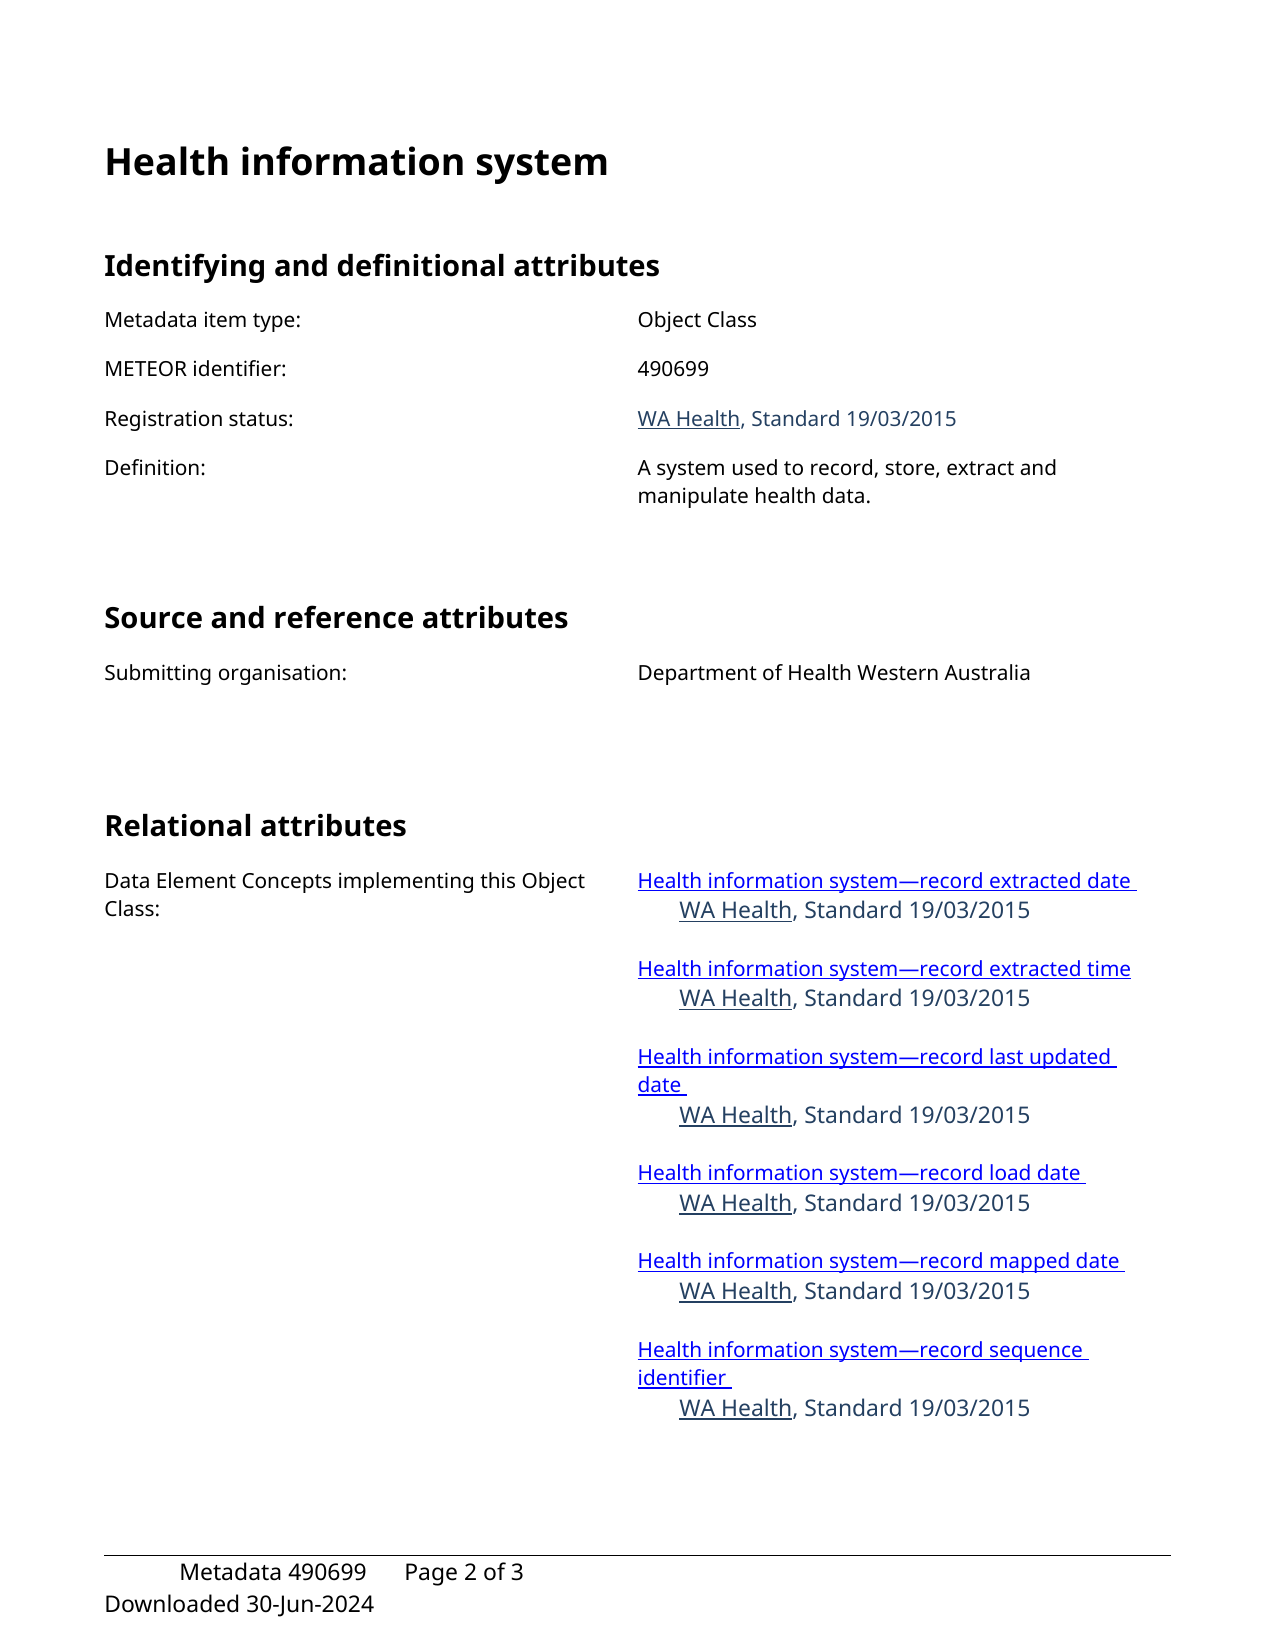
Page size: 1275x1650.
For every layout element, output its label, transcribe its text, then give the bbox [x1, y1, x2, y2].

table_cell Metadata item type: [93, 295, 626, 344]
table_cell Department of Health Western Australia [626, 648, 1159, 728]
table_cell A system used to record, store, extract and manipulate health data. [626, 443, 1159, 520]
table_cell WA Health, Standard 19/03/2015 [626, 394, 1159, 443]
table_cell Health information system—record extracted date WA Health, Standard 19/03/2015 Health information system—record extracted time WA Health, Standard 19/03/2015 Health information system—record last updated date WA Health, Standard 19/03/2015 Health information system—record load date WA Health, Standard 19/03/2015 Health information system—record mapped date WA Health, Standard 19/03/2015 Health information system—record sequence identifier WA Health, Standard 19/03/2015 [626, 855, 1159, 1490]
table_cell Data Element Concepts implementing this Object Class: [93, 855, 626, 1490]
subtitle Health information system [104, 135, 1171, 186]
table_cell 490699 [626, 344, 1159, 393]
table_cell Submitting organisation: [93, 648, 626, 728]
table_cell METEOR identifier: [93, 344, 626, 393]
table_cell Registration status: [93, 394, 626, 443]
table_header Identifying and definitional attributes [93, 199, 1159, 295]
table_cell Object Class [626, 295, 1159, 344]
table_cell Definition: [93, 443, 626, 520]
table_header Relational attributes [93, 759, 1159, 855]
table_header Source and reference attributes [93, 552, 1159, 648]
